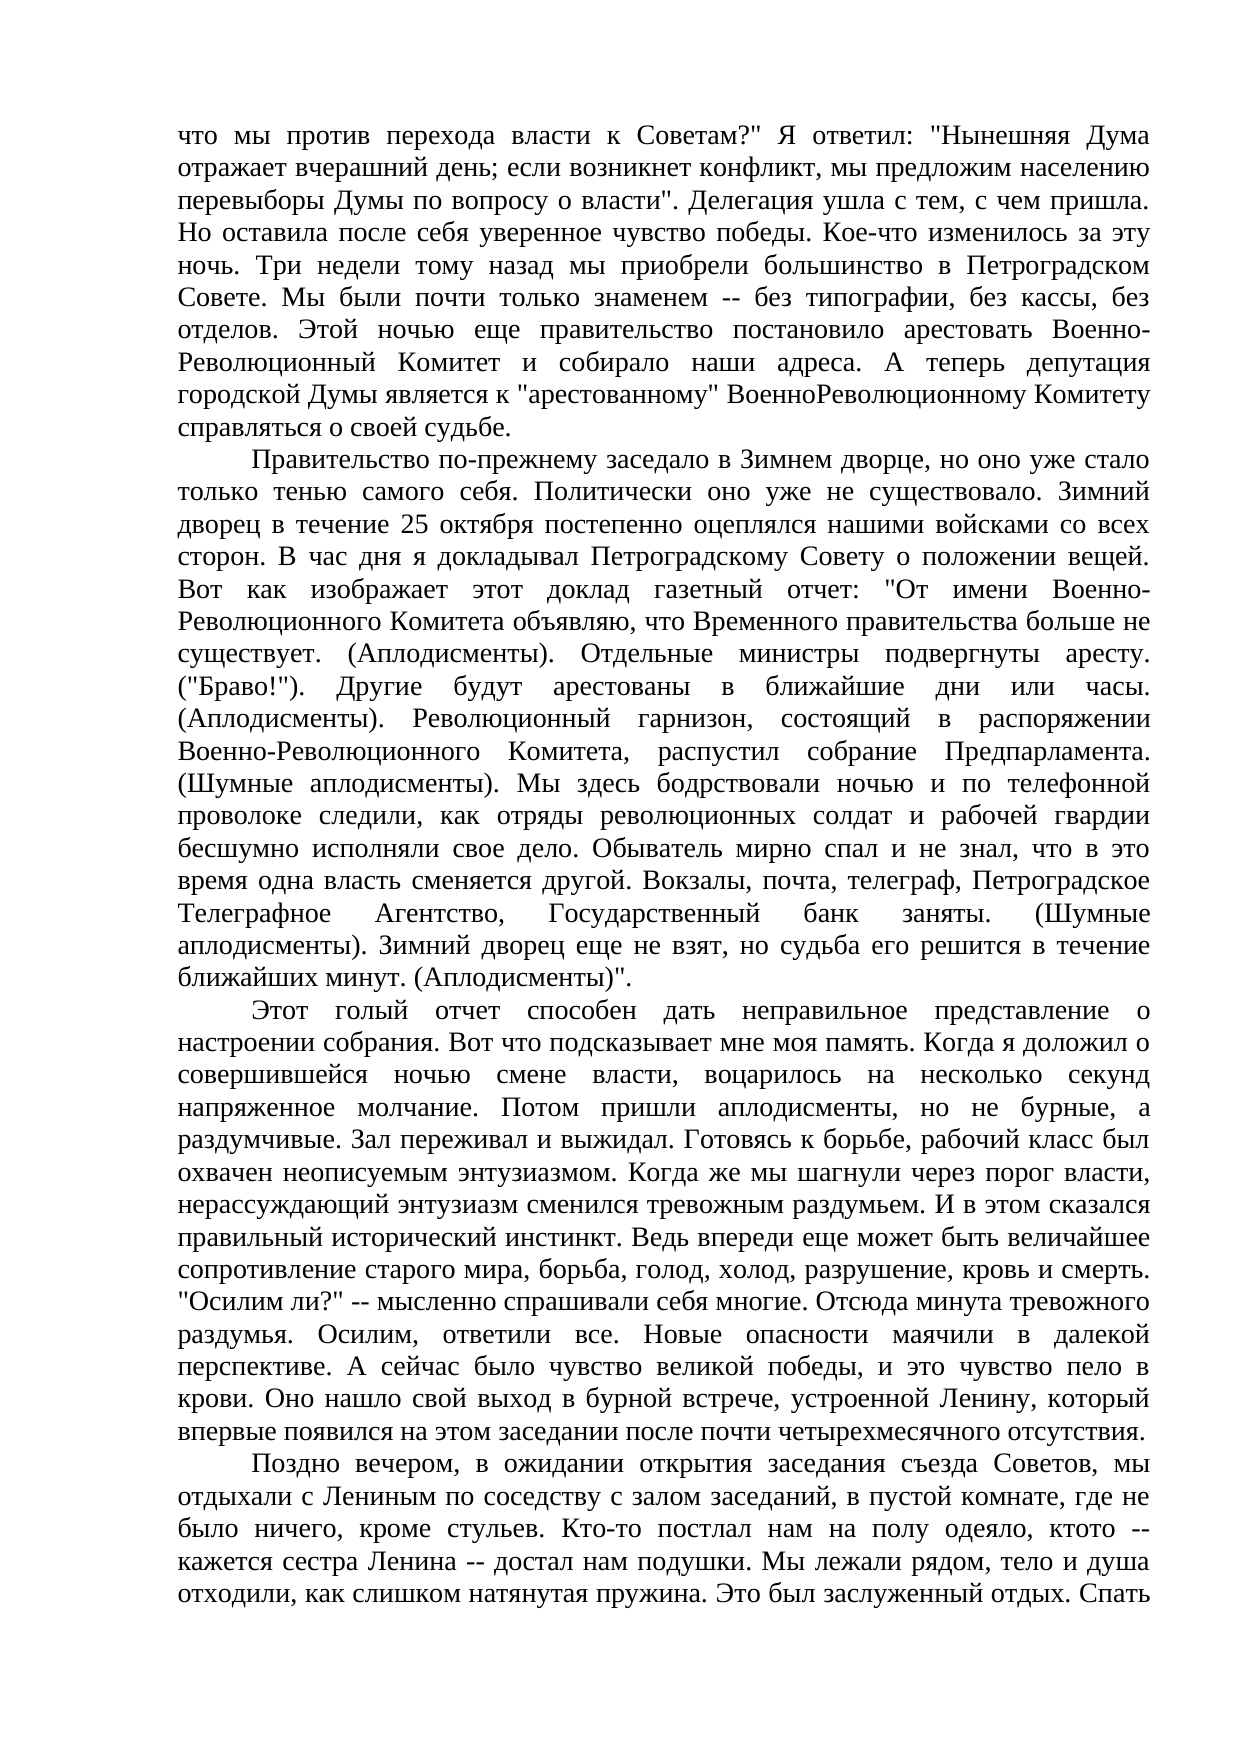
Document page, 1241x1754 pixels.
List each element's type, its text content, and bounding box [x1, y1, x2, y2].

text Правительство по-прежнему заседало в Зимнем дворце, но оно уже стало только тенью самого себя. Политически оно уже не существовало. Зимний дворец в течение 25 октября постепенно оцеплялся нашими войсками со всех сторон. В час дня я докладывал Петроградскому Совету о положении вещей. Вот как изображает этот доклад газетный отчет: "От имени Военно-Революционного Комитета объявляю, что Временного правительства больше не существует. (Аплодисменты). Отдельные министры подвергнуты аресту. ("Браво!"). Другие будут арестованы в ближайшие дни или часы. (Аплодисменты). Революционный гарнизон, состоящий в распоряжении Военно-Революционного Комитета, распустил собрание Предпарламента. (Шумные аплодисменты). Мы здесь бодрствовали ночью и по телефонной проволоке следили, как отряды революционных солдат и рабочей гвардии бесшумно исполняли свое дело. Обыватель мирно спал и не знал, что в это время одна власть сменяется другой. Вокзалы, почта, телеграф, Петроградское Телеграфное Агентство, Государственный банк заняты. (Шумные аплодисменты). Зимний дворец еще не взят, но судьба его решится в течение ближайших минут. (Аплодисменты)". [177, 442, 1152, 993]
text Этот голый отчет способен дать неправильное представление о настроении собрания. Вот что подсказывает мне моя память. Когда я доложил о совершившейся ночью смене власти, воцарилось на несколько секунд напряженное молчание. Потом пришли аплодисменты, но не бурные, а раздумчивые. Зал переживал и выжидал. Готовясь к борьбе, рабочий класс был охвачен неописуемым энтузиазмом. Когда же мы шагнули через порог власти, нерассуждающий энтузиазм сменился тревожным раздумьем. И в этом сказался правильный исторический инстинкт. Ведь впереди еще может быть величайшее сопротивление старого мира, борьба, голод, холод, разрушение, кровь и смерть. "Осилим ли?" -- мысленно спрашивали себя многие. Отсюда минута тревожного раздумья. Осилим, ответили все. Новые опасности маячили в далекой перспективе. А сейчас было чувство великой победы, и это чувство пело в крови. Оно нашло свой выход в бурной встрече, устроенной Ленину, который впервые появился на этом заседании после почти четырехмесячного отсутствия. [177, 993, 1152, 1446]
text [177, 118, 1152, 442]
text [177, 1446, 1152, 1608]
